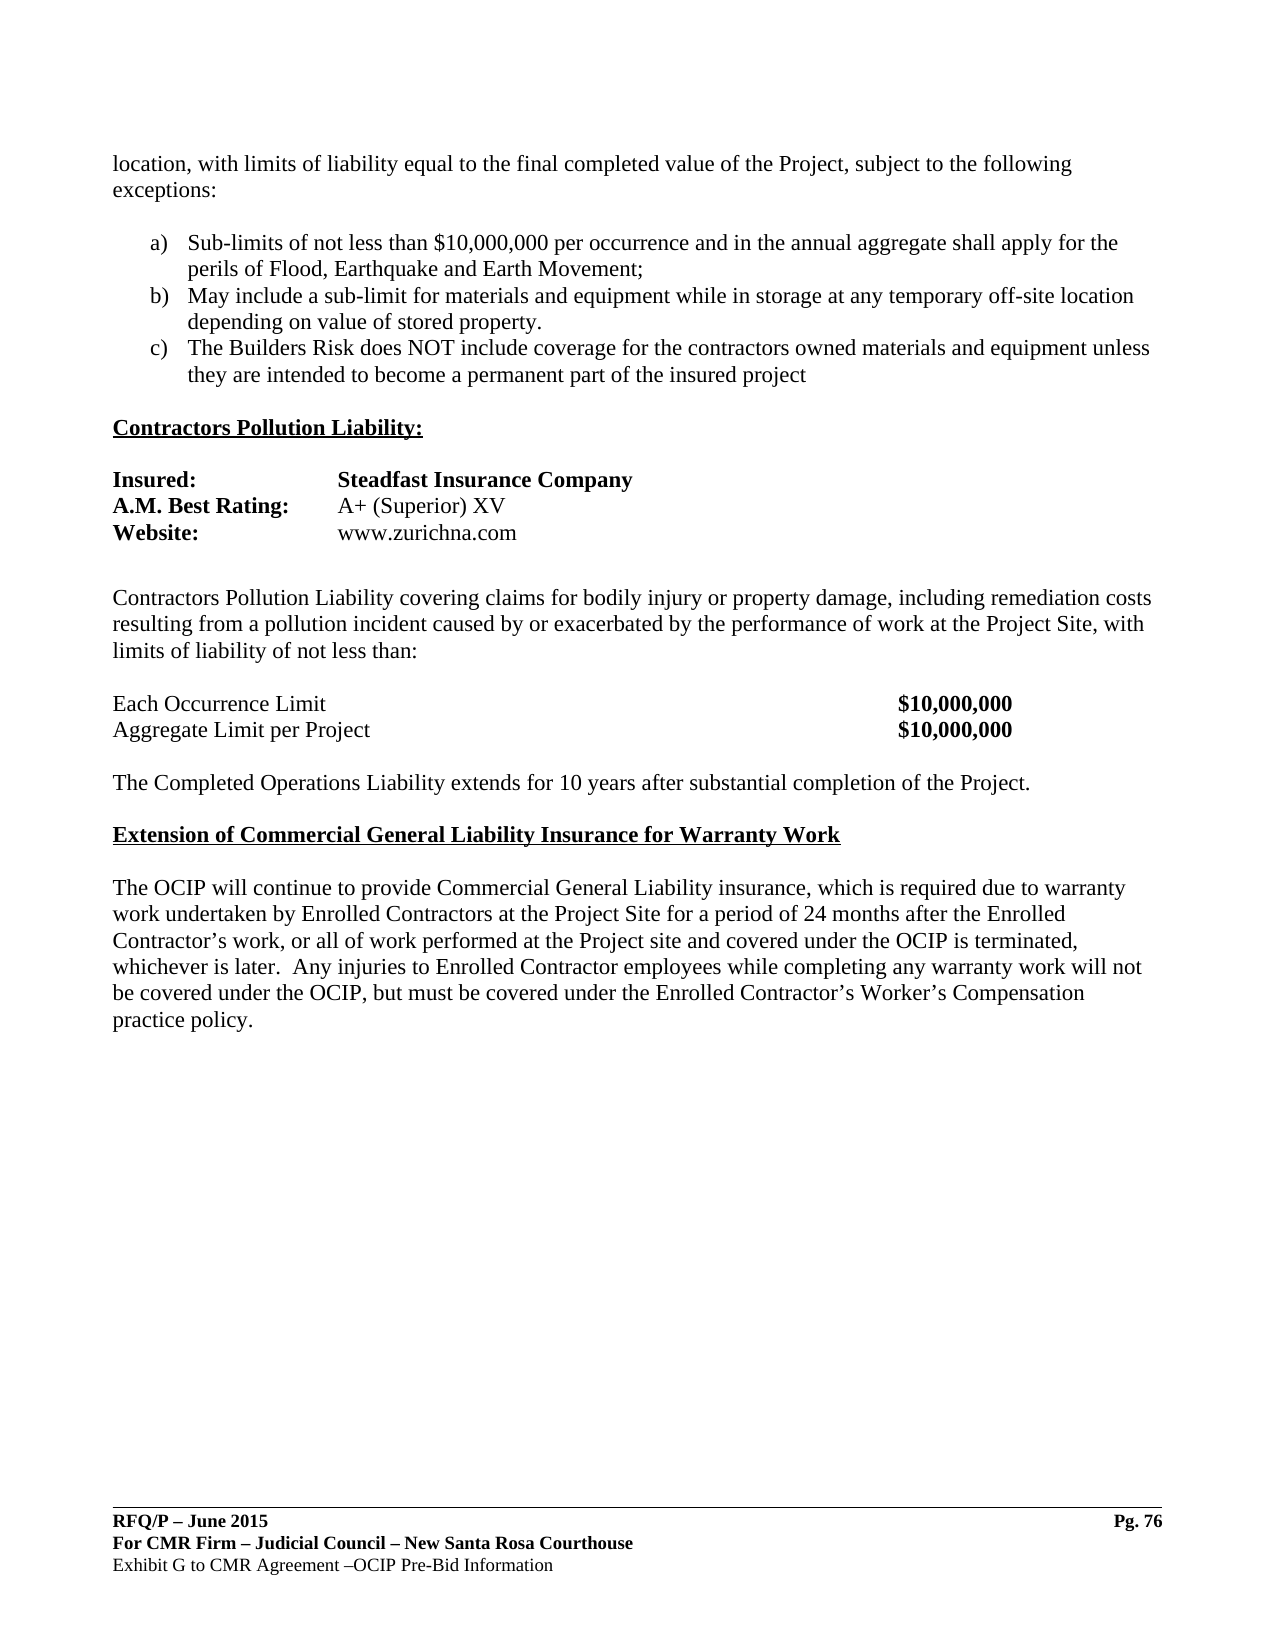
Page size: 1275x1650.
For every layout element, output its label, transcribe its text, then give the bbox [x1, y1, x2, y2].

text Each Occurrence Limit $10,000,000 [112, 689, 1162, 716]
text Contractors Pollution Liability: [112, 413, 1162, 440]
list The Builders Risk does NOT include coverage for the contractors owned materials and equipment unless they are intended to become a permanent part of the insured project [150, 334, 1162, 387]
list May include a sub-limit for materials and equipment while in storage at any temporary off-site location depending on value of stored property. [150, 282, 1162, 334]
text The Completed Operations Liability extends for 10 years after substantial completion of the Project. [112, 769, 1162, 795]
text Website: www.zurichna.com [112, 519, 1162, 545]
text The OCIP will continue to provide Commercial General Liability insurance, which is required due to warranty work undertaken by Enrolled Contractors at the Project Site for a period of 24 months after the Enrolled Contractor’s work, or all of work performed at the Project site and covered under the OCIP is terminated, whichever is later. Any injuries to Enrolled Contractor employees while completing any warranty work will not be covered under the OCIP, but must be covered under the Enrolled Contractor’s Worker’s Compensation practice policy. [112, 874, 1162, 1032]
text Contractors Pollution Liability covering claims for bodily injury or property damage, including remediation costs resulting from a pollution incident caused by or exacerbated by the performance of work at the Project Site, with limits of liability of not less than: [112, 584, 1162, 663]
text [112, 150, 1162, 203]
text A.M. Best Rating: A+ (Superior) XV [112, 493, 1162, 519]
list Sub-limits of not less than $10,000,000 per occurrence and in the annual aggregate shall apply for the perils of Flood, Earthquake and Earth Movement; [150, 229, 1162, 282]
text Insured: Steadfast Insurance Company [112, 466, 1162, 493]
text Extension of Commercial General Liability Insurance for Warranty Work [112, 821, 1162, 848]
text Aggregate Limit per Project $10,000,000 [112, 716, 1162, 742]
